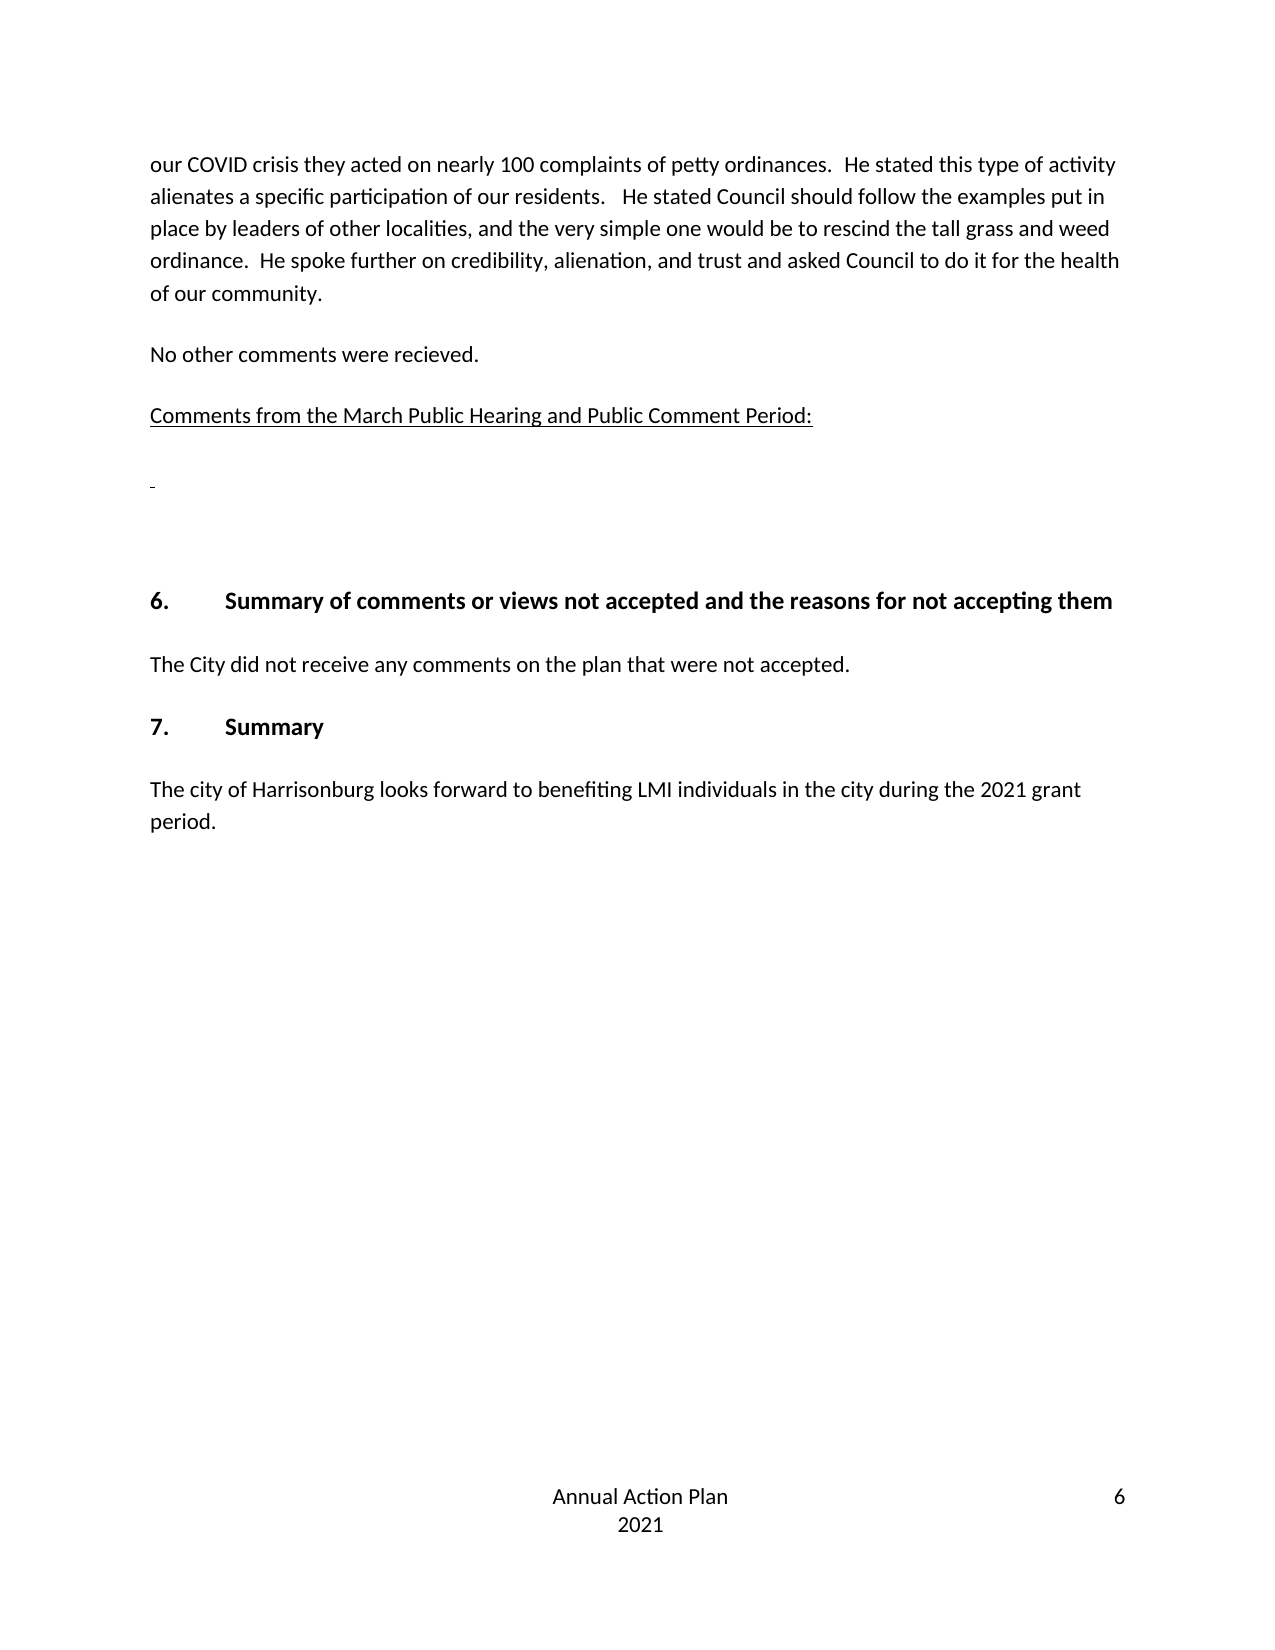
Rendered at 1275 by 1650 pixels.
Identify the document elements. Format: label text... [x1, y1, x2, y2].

text The City did not receive any comments on the plan that were not accepted. [150, 650, 1125, 678]
text 7. Summary [150, 711, 1125, 742]
text No other comments were recieved. [150, 340, 1125, 368]
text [150, 150, 1125, 307]
text Comments from the March Public Hearing and Public Comment Period: [150, 401, 1125, 429]
text 6. Summary of comments or views not accepted and the reasons for not accepting them [150, 586, 1125, 616]
text The city of Harrisonburg looks forward to benefiting LMI individuals in the city during the 2021 grant period. [150, 775, 1125, 835]
